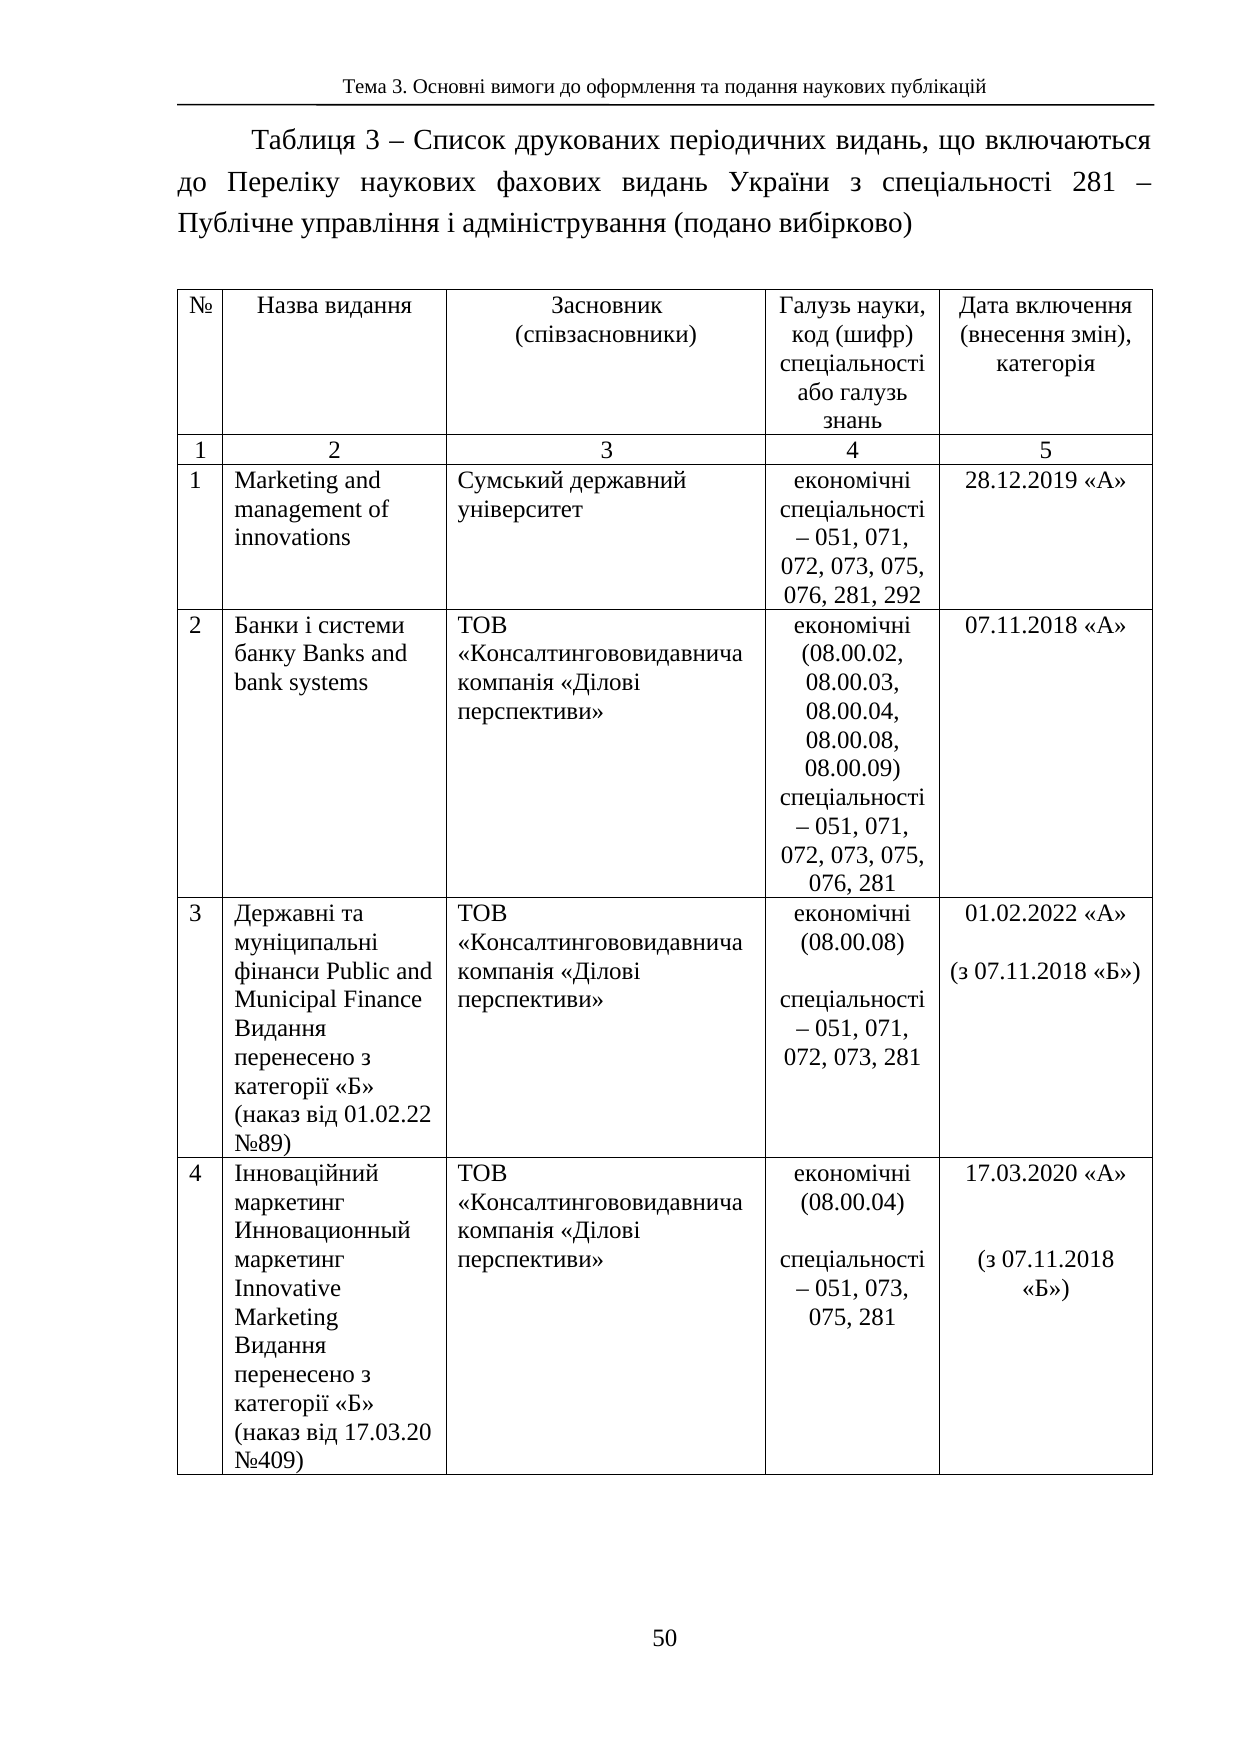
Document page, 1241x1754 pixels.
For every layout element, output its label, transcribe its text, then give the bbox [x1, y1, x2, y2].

table_cell ТОВ «Консалтингововидавнича компанія «Ділові перспективи» [447, 898, 765, 1157]
table_cell 28.12.2019 «А» [940, 465, 1152, 609]
table_header Засновник (співзасновники) [447, 290, 765, 434]
table_cell 3 [447, 435, 765, 464]
table_cell 07.11.2018 «А» [940, 610, 1152, 897]
table_cell економічні (08.00.04) спеціальності – 051, 073, 075, 281 [766, 1158, 939, 1474]
table_cell ТОВ «Консалтингововидавнича компанія «Ділові перспективи» [447, 610, 765, 897]
table_cell Marketing and management of innovations [223, 465, 446, 609]
table_cell економічні спеціальності – 051, 071, 072, 073, 075, 076, 281, 292 [766, 465, 939, 609]
table_cell 3 [178, 898, 222, 1157]
table_cell 4 [766, 435, 939, 464]
table_header Дата включення (внесення змін), категорія [940, 290, 1152, 434]
table_cell 01.02.2022 «А» (з 07.11.2018 «Б») [940, 898, 1152, 1157]
table_cell Інноваційний маркетинг Инновационный маркетинг Innovative Marketing Видання перенесено з категорії «Б» (наказ від 17.03.20 №409) [223, 1158, 446, 1474]
text Таблиця 3 – Список друкованих періодичних видань, що включаються до Переліку наукових фахових видань України з спеціальності 281 – Публічне управління і адміністрування (подано вибірково) [177, 122, 1152, 239]
table_cell економічні (08.00.02, 08.00.03, 08.00.04, 08.00.08, 08.00.09) спеціальності – 051, 071, 072, 073, 075, 076, 281 [766, 610, 939, 897]
table_cell 2 [223, 435, 446, 464]
table_header Галузь науки, код (шифр) спеціальності або галузь знань [766, 290, 939, 434]
table_cell ТОВ «Консалтингововидавнича компанія «Ділові перспективи» [447, 1158, 765, 1474]
table_header Назва видання [223, 290, 446, 434]
table_cell економічні (08.00.08) спеціальності – 051, 071, 072, 073, 281 [766, 898, 939, 1157]
table_cell 1 [178, 465, 222, 609]
table_cell Сумський державний університет [447, 465, 765, 609]
table_cell 5 [940, 435, 1152, 464]
table_cell 4 [178, 1158, 222, 1474]
table_cell 1 [178, 435, 222, 464]
table_cell 17.03.2020 «А» (з 07.11.2018 «Б») [940, 1158, 1152, 1474]
table_cell Банки і системи банку Banks and bank systems [223, 610, 446, 897]
table_cell Державні та муніципальні фінанси Public and Municipal Finance Видання перенесено з категорії «Б» (наказ від 01.02.22 №89) [223, 898, 446, 1157]
table_header № [178, 290, 222, 434]
table_cell 2 [178, 610, 222, 897]
